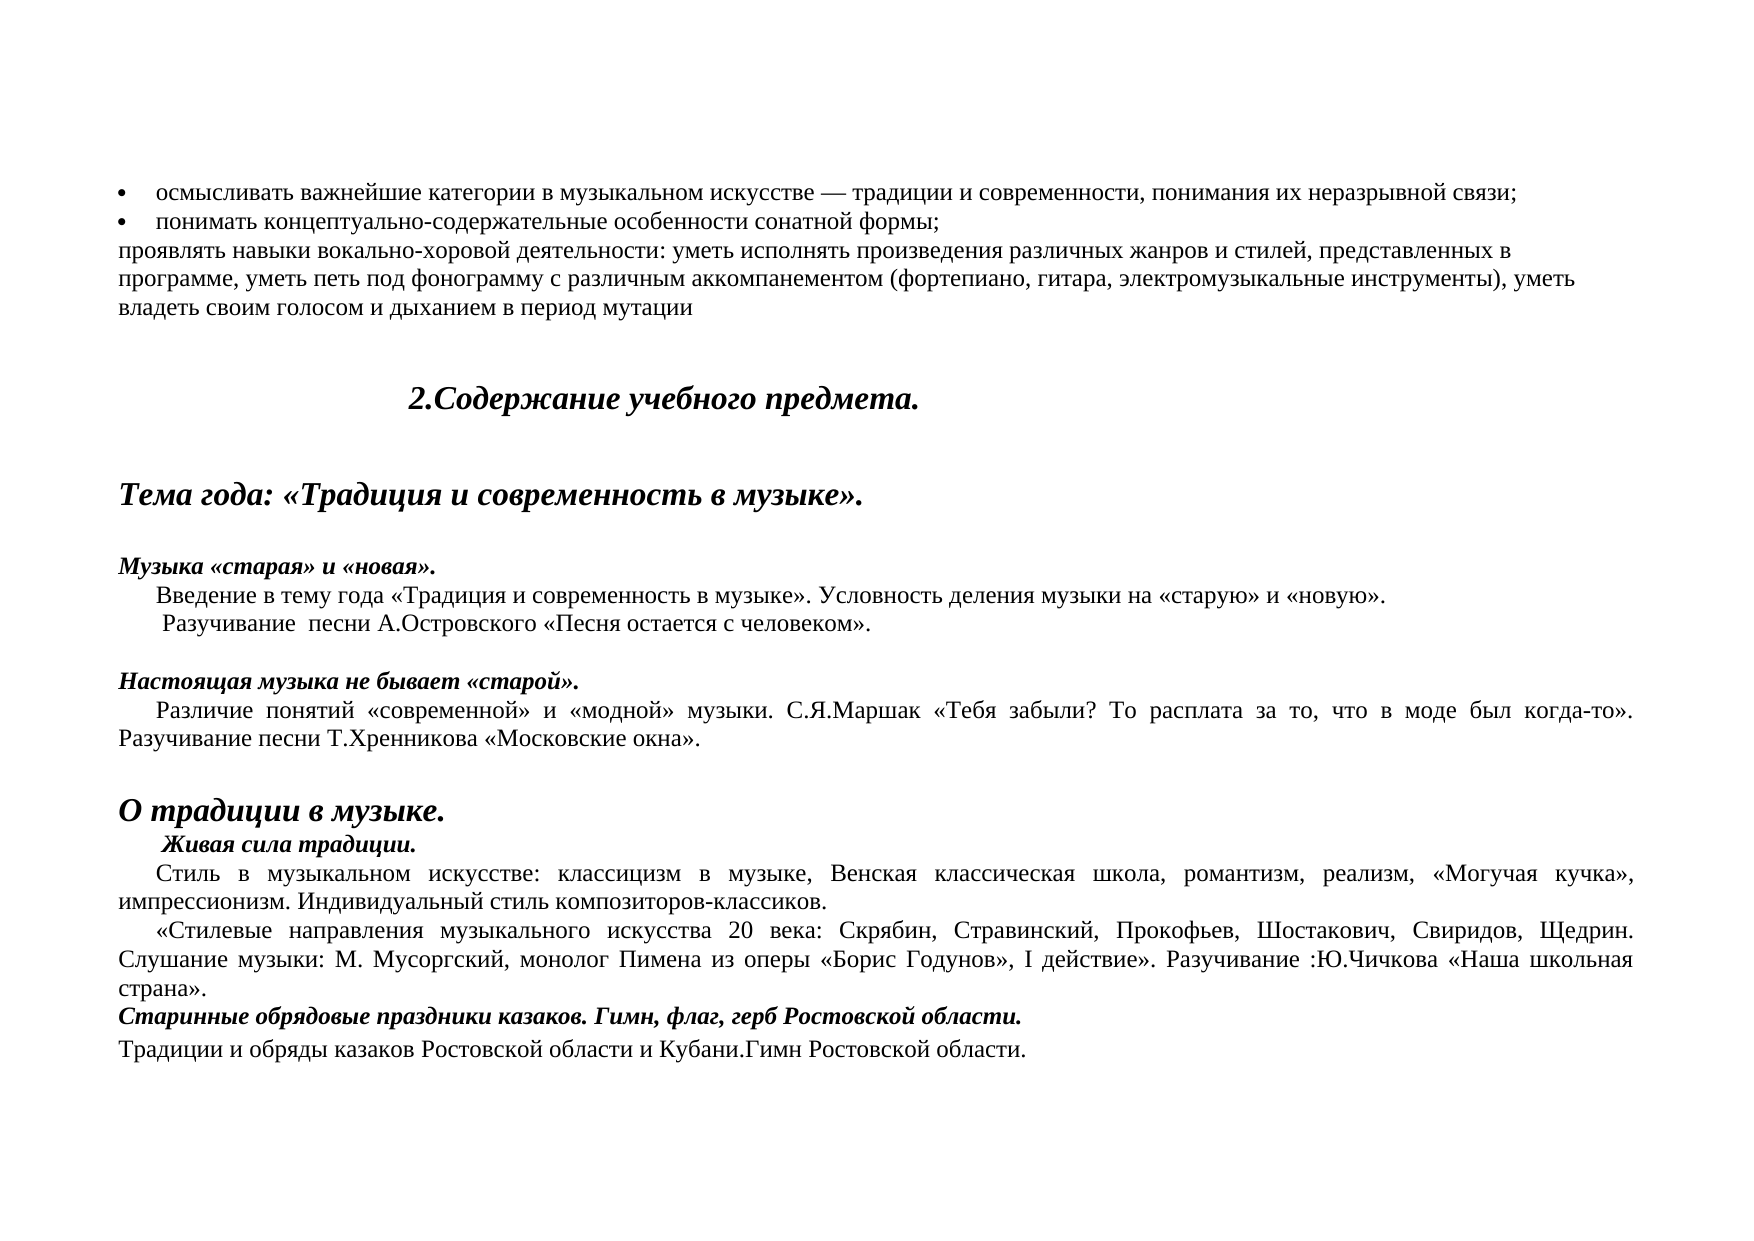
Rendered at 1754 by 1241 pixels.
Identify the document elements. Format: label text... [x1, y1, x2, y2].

text проявлять навыки вокально-хоровой деятельности: уметь исполнять произведения различных жанров и стилей, представленных в программе, уметь петь под фонограмму с различным аккомпанементом (фортепиано, гитара, электромузыкальные инструменты), уметь владеть своим голосом и дыханием в период мутации [118, 235, 1636, 321]
text О традиции в музыке. [118, 791, 1636, 829]
text Старинные обрядовые праздники казаков. Гимн, флаг, герб Ростовской области. Традиции и обряды казаков Ростовской области и Кубани.Гимн Ростовской области. [118, 1001, 1680, 1063]
list понимать концептуально-содержательные особенности сонатной формы; [118, 206, 1636, 235]
text Введение в тему года «Традиция и современность в музыке». Условность деления музыки на «старую» и «новую». [118, 580, 1636, 608]
text Живая сила традиции. [118, 829, 1636, 858]
text Различие понятий «современной» и «модной» музыки. С.Я.Маршак «Тебя забыли? То расплата за то, что в моде был когда-то». Разучивание песни Т.Хренникова «Московские окна». [118, 695, 1636, 752]
text Разучивание песни А.Островского «Песня остается с человеком». [118, 608, 1636, 637]
text Музыка «старая» и «новая». [118, 551, 1636, 580]
text «Стилевые направления музыкального искусства 20 века: Скрябин, Стравинский, Прокофьев, Шостакович, Свиридов, Щедрин. Слушание музыки: М. Мусоргский, монолог Пимена из оперы «Борис Годунов», I действие». Разучивание :Ю.Чичкова «Наша школьная страна». [118, 915, 1636, 1001]
text Стиль в музыкальном искусстве: классицизм в музыке, Венская классическая школа, романтизм, реализм, «Могучая кучка», импрессионизм. Индивидуальный стиль композиторов-классиков. [118, 858, 1636, 915]
list осмысливать важнейшие категории в музыкальном искусстве — традиции и современности, понимания их неразрывной связи; [118, 177, 1636, 206]
text Тема года: «Традиция и современность в музыке». [118, 474, 1636, 513]
text 2.Содержание учебного предмета. [118, 378, 1636, 417]
text Настоящая музыка не бывает «старой». [118, 666, 1636, 695]
